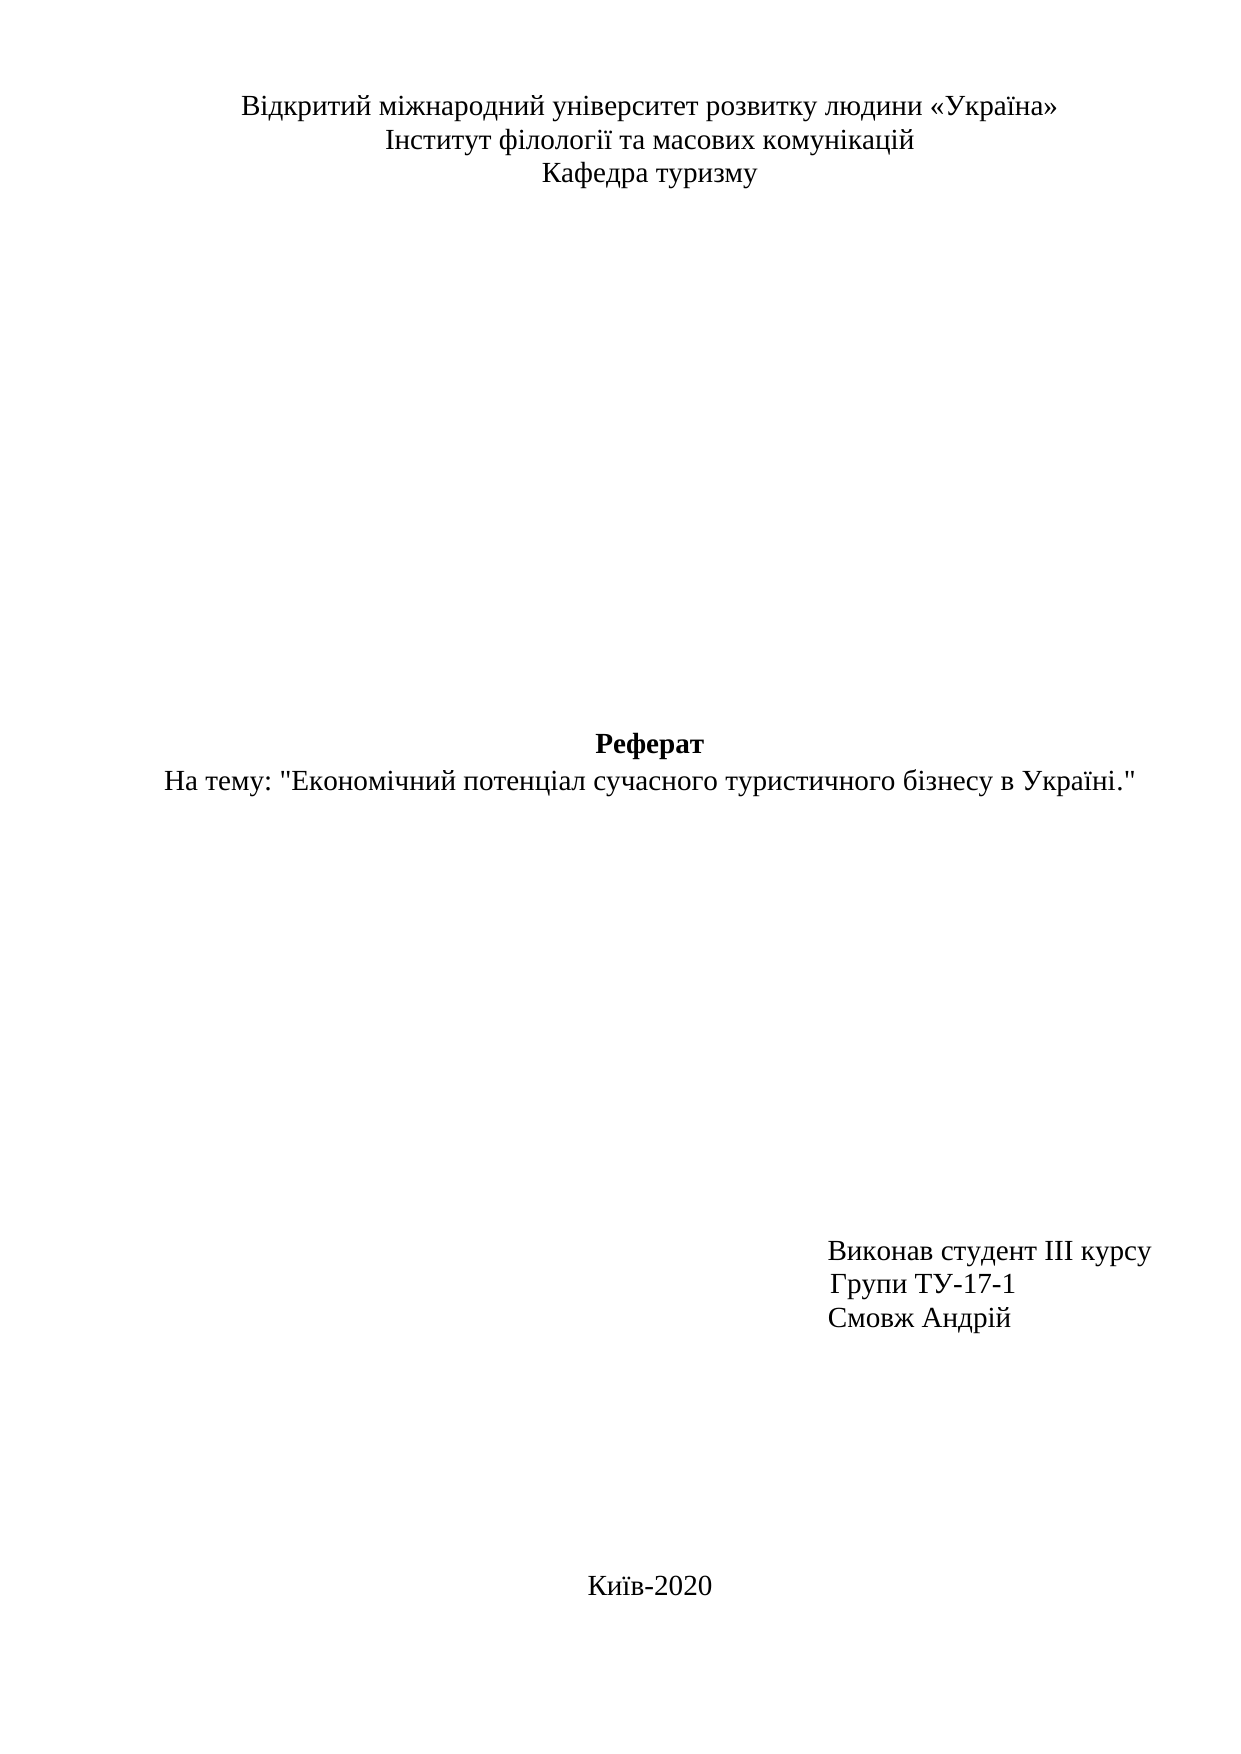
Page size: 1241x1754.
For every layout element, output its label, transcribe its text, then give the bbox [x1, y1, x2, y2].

text Київ-2020 [148, 1568, 1152, 1602]
text Відкритий міжнародний університет розвитку людини «Україна» [148, 88, 1152, 122]
text Смовж Андрій [148, 1300, 1152, 1333]
text Групи ТУ-17-1 [148, 1266, 1152, 1300]
text Кафедра туризму [148, 156, 1152, 189]
text Реферат [148, 726, 1152, 759]
text На тему: "Економічний потенціал сучасного туристичного бізнесу в Україні." [148, 759, 1152, 797]
text Виконав студент III курсу [148, 1233, 1152, 1266]
text Інститут філології та масових комунікацій [148, 122, 1152, 156]
